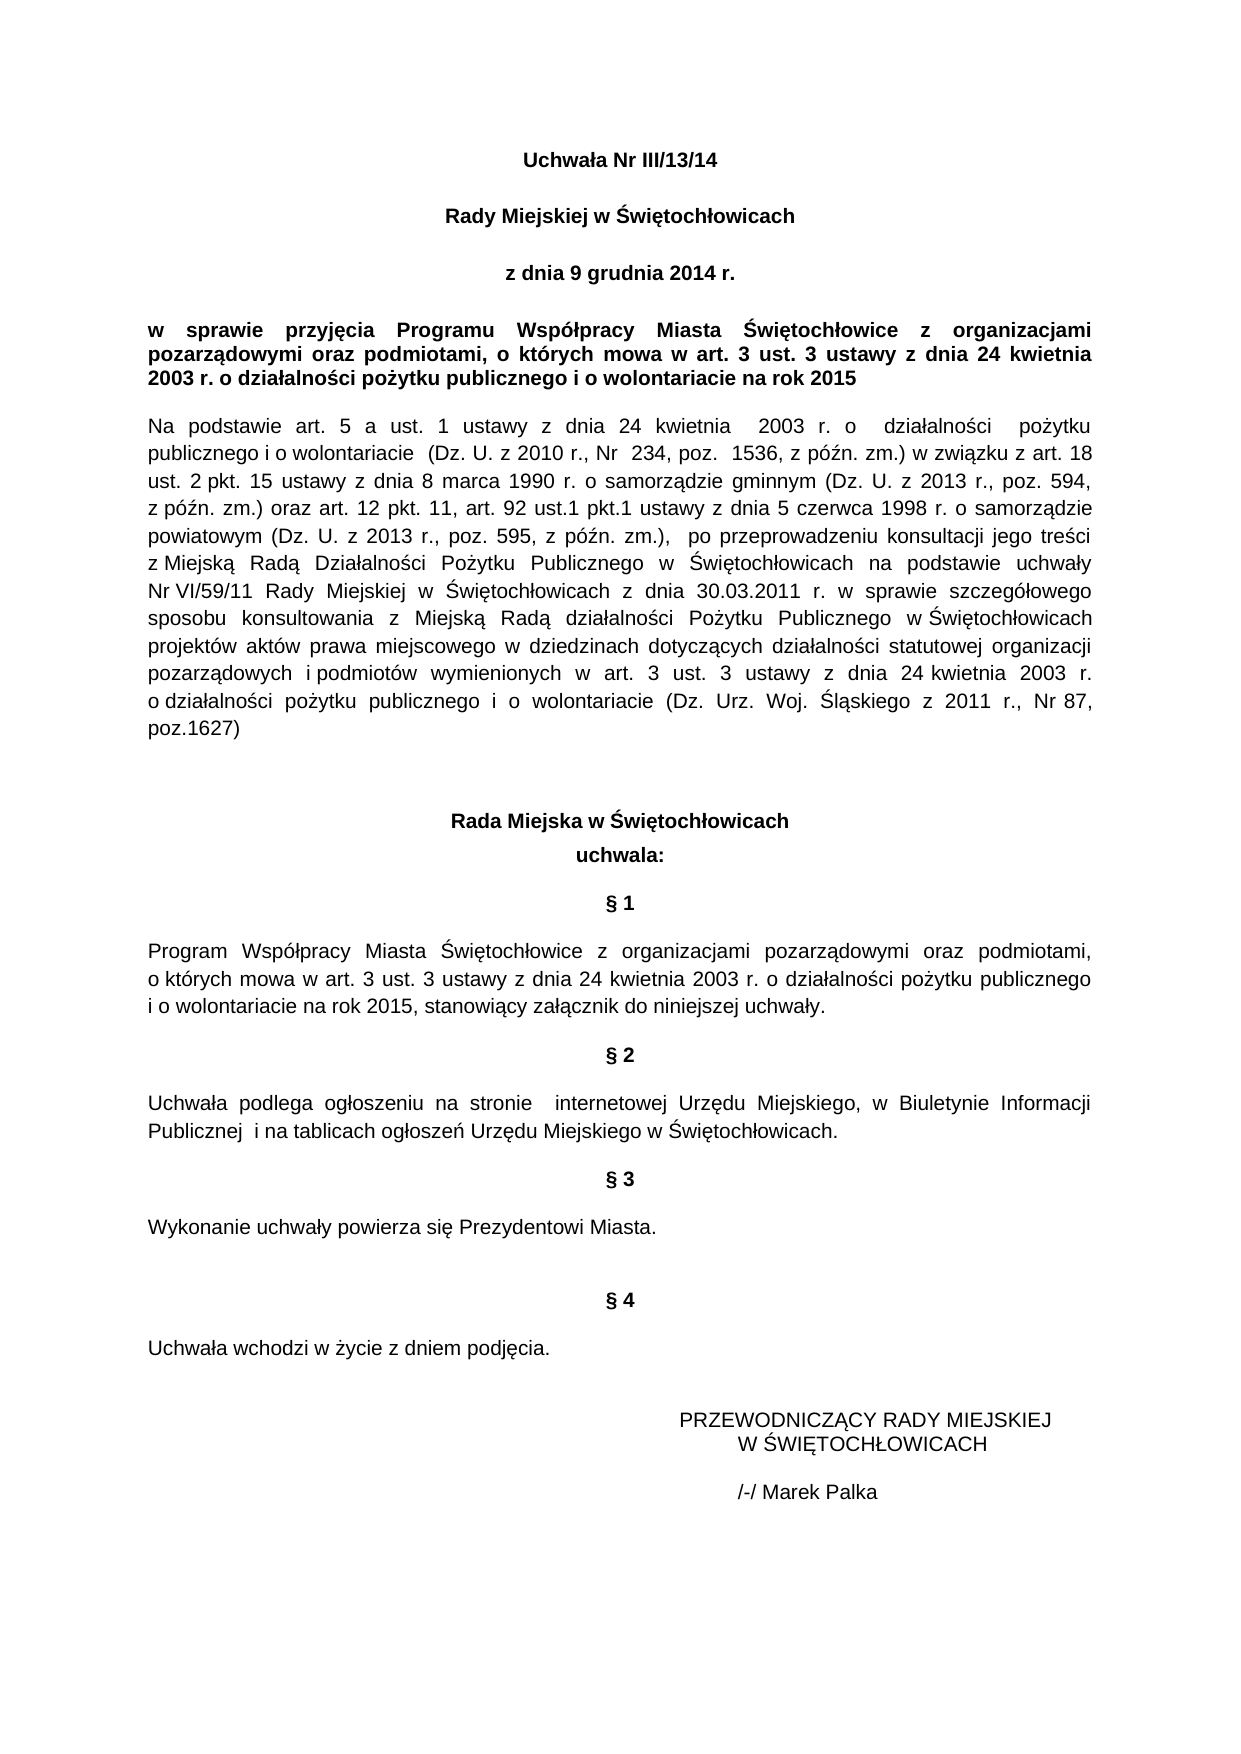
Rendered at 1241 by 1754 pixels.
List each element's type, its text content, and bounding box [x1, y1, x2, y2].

text PRZEWODNICZĄCY RADY MIEJSKIEJ [679, 1408, 1093, 1432]
text Uchwała Nr III/13/14 [148, 148, 1093, 172]
text Program Współpracy Miasta Świętochłowice z organizacjami pozarządowymi oraz podmiotami, o których mowa w art. 3 ust. 3 ustawy z dnia 24 kwietnia 2003 r. o działalności pożytku publicznego i o wolontariacie na rok 2015, stanowiący załącznik do niniejszej uchwały. [148, 939, 1093, 1018]
text Wykonanie uchwały powierza się Prezydentowi Miasta. [148, 1215, 1093, 1239]
text w sprawie przyjęcia Programu Współpracy Miasta Świętochłowice z organizacjami pozarządowymi oraz podmiotami, o których mowa w art. 3 ust. 3 ustawy z dnia 24 kwietnia 2003 r. o działalności pożytku publicznego i o wolontariacie na rok 2015 [148, 318, 1093, 390]
text Na podstawie art. 5 a ust. 1 ustawy z dnia 24 kwietnia 2003 r. o działalności pożytku publicznego i o wolontariacie (Dz. U. z 2010 r., Nr 234, poz. 1536, z późn. zm.) w związku z art. 18 ust. 2 pkt. 15 ustawy z dnia 8 marca 1990 r. o samorządzie gminnym (Dz. U. z 2013 r., poz. 594, z późn. zm.) oraz art. 12 pkt. 11, art. 92 ust.1 pkt.1 ustawy z dnia 5 czerwca 1998 r. o samorządzie powiatowym (Dz. U. z 2013 r., poz. 595, z późn. zm.), po przeprowadzeniu konsultacji jego treści z Miejską Radą Działalności Pożytku Publicznego w Świętochłowicach na podstawie uchwały Nr VI/59/11 Rady Miejskiej w Świętochłowicach z dnia 30.03.2011 r. w sprawie szczegółowego sposobu konsultowania z Miejską Radą działalności Pożytku Publicznego w Świętochłowicach projektów aktów prawa miejscowego w dziedzinach dotyczących działalności statutowej organizacji pozarządowych i podmiotów wymienionych w art. 3 ust. 3 ustawy z dnia 24 kwietnia 2003 r. o działalności pożytku publicznego i o wolontariacie (Dz. Urz. Woj. Śląskiego z 2011 r., Nr 87, poz.1627) [148, 414, 1093, 740]
text W ŚWIĘTOCHŁOWICACH [679, 1432, 1093, 1456]
text z dnia 9 grudnia 2014 r. [148, 261, 1093, 285]
text § 4 [148, 1287, 1093, 1311]
text § 3 [148, 1167, 1093, 1191]
text uchwala: [148, 843, 1093, 867]
text Uchwała podlega ogłoszeniu na stronie internetowej Urzędu Miejskiego, w Biuletynie Informacji Publicznej i na tablicach ogłoszeń Urzędu Miejskiego w Świętochłowicach. [148, 1091, 1093, 1142]
text § 2 [148, 1043, 1093, 1067]
text /-/ Marek Palka [679, 1479, 1093, 1503]
subtitle Rada Miejska w Świętochłowicach [148, 809, 1093, 833]
text Uchwała wchodzi w życie z dniem podjęcia. [148, 1336, 1093, 1360]
text § 1 [148, 891, 1093, 915]
text Rady Miejskiej w Świętochłowicach [148, 204, 1093, 228]
